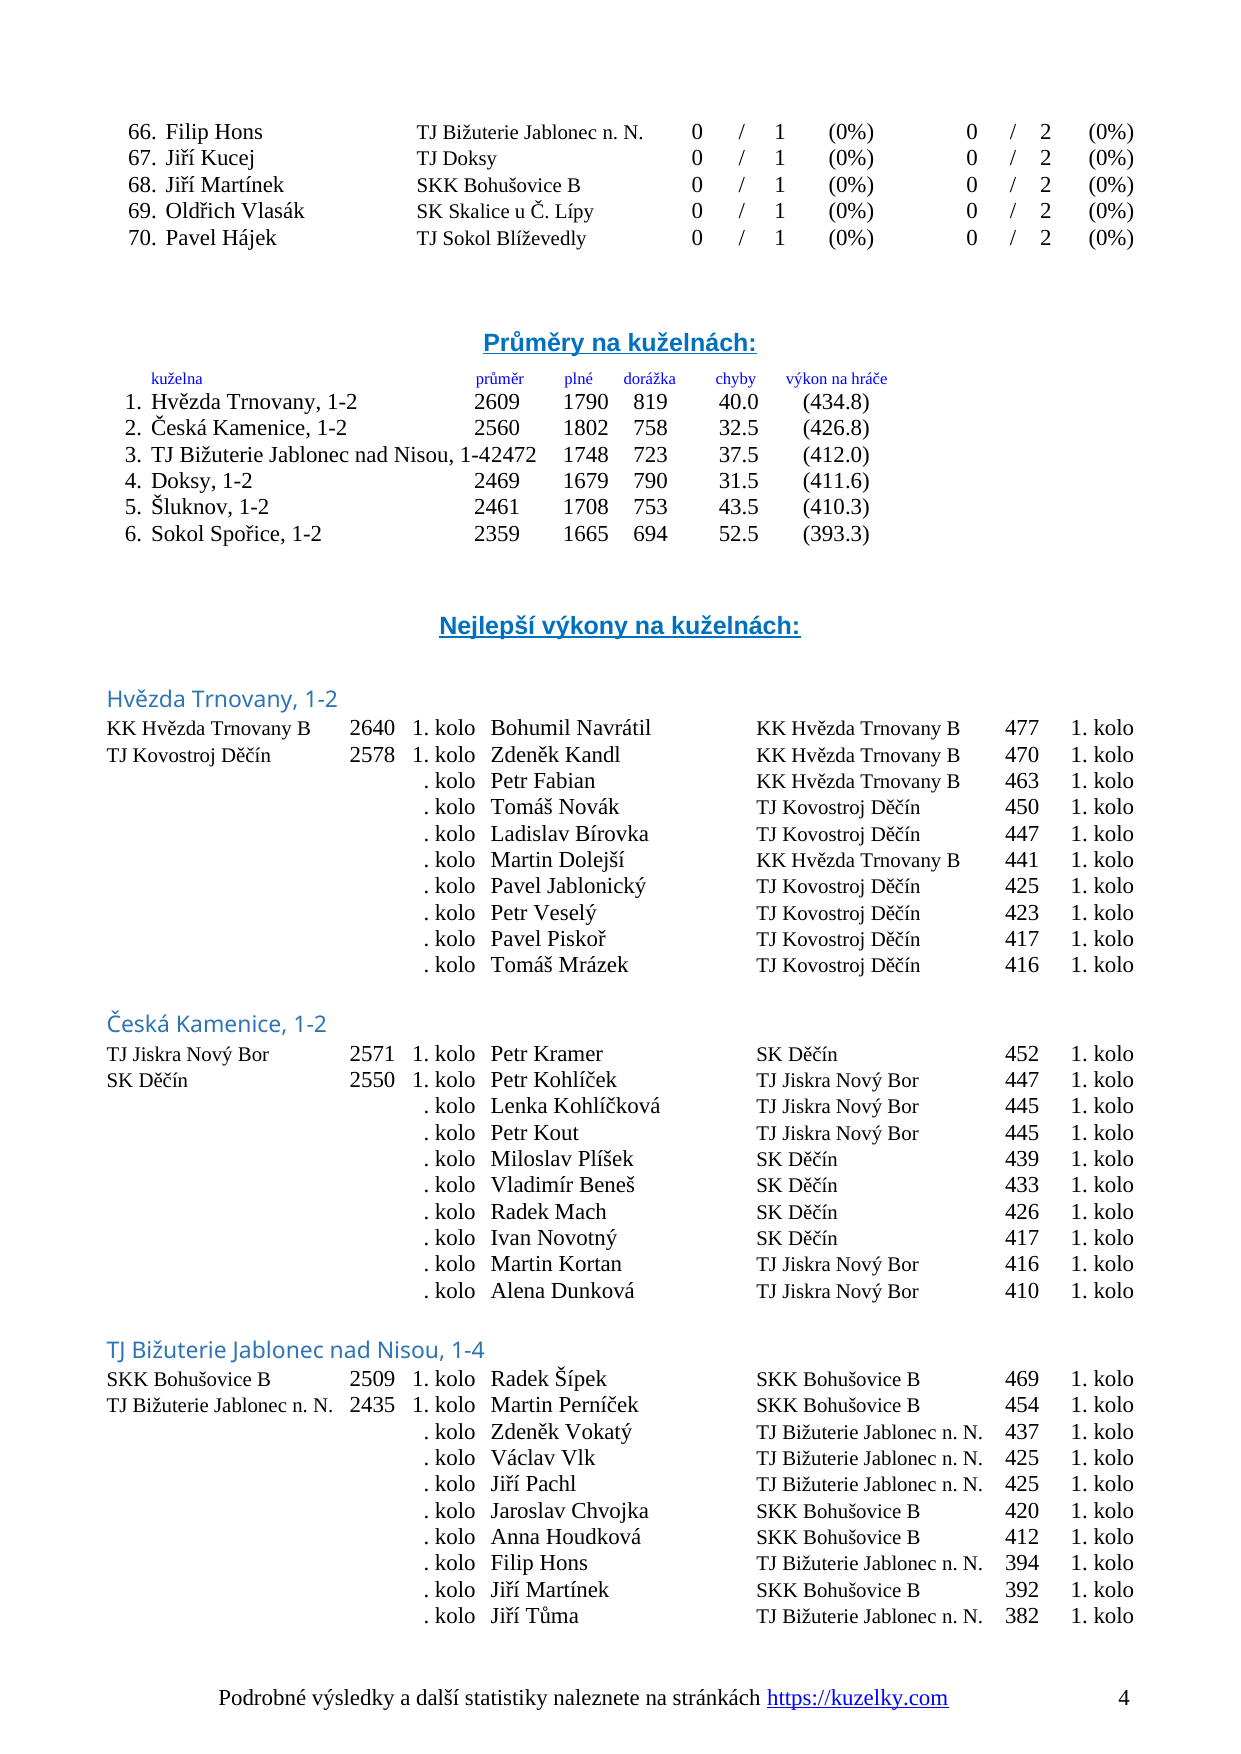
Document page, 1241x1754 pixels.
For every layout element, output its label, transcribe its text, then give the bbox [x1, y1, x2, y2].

text 4. Doksy, 1-2 2469 1679 790 31.5 (411.6) [106, 467, 1134, 493]
text . kolo Filip Hons TJ Bižuterie Jablonec n. N. 394 1. kolo [106, 1549, 1134, 1576]
text SK Děčín 2550 1. kolo Petr Kohlíček TJ Jiskra Nový Bor 447 1. kolo [106, 1066, 1134, 1092]
text . kolo Václav Vlk TJ Bižuterie Jablonec n. N. 425 1. kolo [106, 1444, 1134, 1470]
text . kolo Jiří Tůma TJ Bižuterie Jablonec n. N. 382 1. kolo [106, 1602, 1134, 1628]
text . kolo Vladimír Beneš SK Děčín 433 1. kolo [106, 1171, 1134, 1198]
subtitle TJ Bižuterie Jablonec nad Nisou, 1-4 [106, 1334, 1134, 1365]
text 5. Šluknov, 1-2 2461 1708 753 43.5 (410.3) [106, 493, 1134, 520]
text 67. Jiří Kucej TJ Doksy 0 / 1 (0%) 0 / 2 (0%) [106, 144, 1134, 171]
text 66. Filip Hons TJ Bižuterie Jablonec n. N. 0 / 1 (0%) 0 / 2 (0%) [106, 118, 1134, 144]
text . kolo Tomáš Novák TJ Kovostroj Děčín 450 1. kolo [106, 793, 1134, 820]
text . kolo Radek Mach SK Děčín 426 1. kolo [106, 1198, 1134, 1224]
subtitle Česká Kamenice, 1-2 [106, 1008, 1134, 1040]
text . kolo Pavel Jablonický TJ Kovostroj Děčín 425 1. kolo [106, 872, 1134, 899]
text 70. Pavel Hájek TJ Sokol Blíževedly 0 / 1 (0%) 0 / 2 (0%) [106, 223, 1134, 250]
text . kolo Ivan Novotný SK Děčín 417 1. kolo [106, 1224, 1134, 1251]
text SKK Bohušovice B 2509 1. kolo Radek Šípek SKK Bohušovice B 469 1. kolo [106, 1365, 1134, 1391]
text . kolo Lenka Kohlíčková TJ Jiskra Nový Bor 445 1. kolo [106, 1092, 1134, 1119]
text TJ Jiskra Nový Bor 2571 1. kolo Petr Kramer SK Děčín 452 1. kolo [106, 1040, 1134, 1066]
text . kolo Martin Kortan TJ Jiskra Nový Bor 416 1. kolo [106, 1251, 1134, 1277]
text kuželna průměr plné dorážka chyby výkon na hráče [106, 369, 1134, 388]
text KK Hvězda Trnovany B 2640 1. kolo Bohumil Navrátil KK Hvězda Trnovany B 477 1. kolo [106, 714, 1134, 741]
text TJ Kovostroj Děčín 2578 1. kolo Zdeněk Kandl KK Hvězda Trnovany B 470 1. kolo [106, 741, 1134, 767]
text . kolo Petr Kout TJ Jiskra Nový Bor 445 1. kolo [106, 1119, 1134, 1145]
text 3. TJ Bižuterie Jablonec nad Nisou, 1-4 2472 1748 723 37.5 (412.0) [106, 441, 1134, 467]
text Průměry na kuželnách: [94, 328, 1145, 356]
text . kolo Alena Dunková TJ Jiskra Nový Bor 410 1. kolo [106, 1277, 1134, 1303]
subtitle Hvězda Trnovany, 1-2 [106, 683, 1134, 714]
text . kolo Jiří Martínek SKK Bohušovice B 392 1. kolo [106, 1576, 1134, 1602]
text Nejlepší výkony na kuželnách: [94, 611, 1145, 640]
text 6. Sokol Spořice, 1-2 2359 1665 694 52.5 (393.3) [106, 520, 1134, 546]
text . kolo Pavel Piskoř TJ Kovostroj Děčín 417 1. kolo [106, 925, 1134, 952]
text . kolo Petr Fabian KK Hvězda Trnovany B 463 1. kolo [106, 767, 1134, 793]
text . kolo Petr Veselý TJ Kovostroj Děčín 423 1. kolo [106, 899, 1134, 925]
text . kolo Zdeněk Vokatý TJ Bižuterie Jablonec n. N. 437 1. kolo [106, 1418, 1134, 1444]
text . kolo Martin Dolejší KK Hvězda Trnovany B 441 1. kolo [106, 846, 1134, 872]
text 69. Oldřich Vlasák SK Skalice u Č. Lípy 0 / 1 (0%) 0 / 2 (0%) [106, 197, 1134, 223]
text . kolo Miloslav Plíšek SK Děčín 439 1. kolo [106, 1145, 1134, 1171]
text 2. Česká Kamenice, 1-2 2560 1802 758 32.5 (426.8) [106, 414, 1134, 441]
text . kolo Ladislav Bírovka TJ Kovostroj Děčín 447 1. kolo [106, 820, 1134, 846]
text . kolo Jaroslav Chvojka SKK Bohušovice B 420 1. kolo [106, 1497, 1134, 1523]
text 1. Hvězda Trnovany, 1-2 2609 1790 819 40.0 (434.8) [106, 388, 1134, 414]
text . kolo Anna Houdková SKK Bohušovice B 412 1. kolo [106, 1523, 1134, 1549]
text . kolo Jiří Pachl TJ Bižuterie Jablonec n. N. 425 1. kolo [106, 1470, 1134, 1497]
text 68. Jiří Martínek SKK Bohušovice B 0 / 1 (0%) 0 / 2 (0%) [106, 171, 1134, 197]
text TJ Bižuterie Jablonec n. N. 2435 1. kolo Martin Perníček SKK Bohušovice B 454 1. kolo [106, 1391, 1134, 1418]
text . kolo Tomáš Mrázek TJ Kovostroj Děčín 416 1. kolo [106, 952, 1134, 978]
